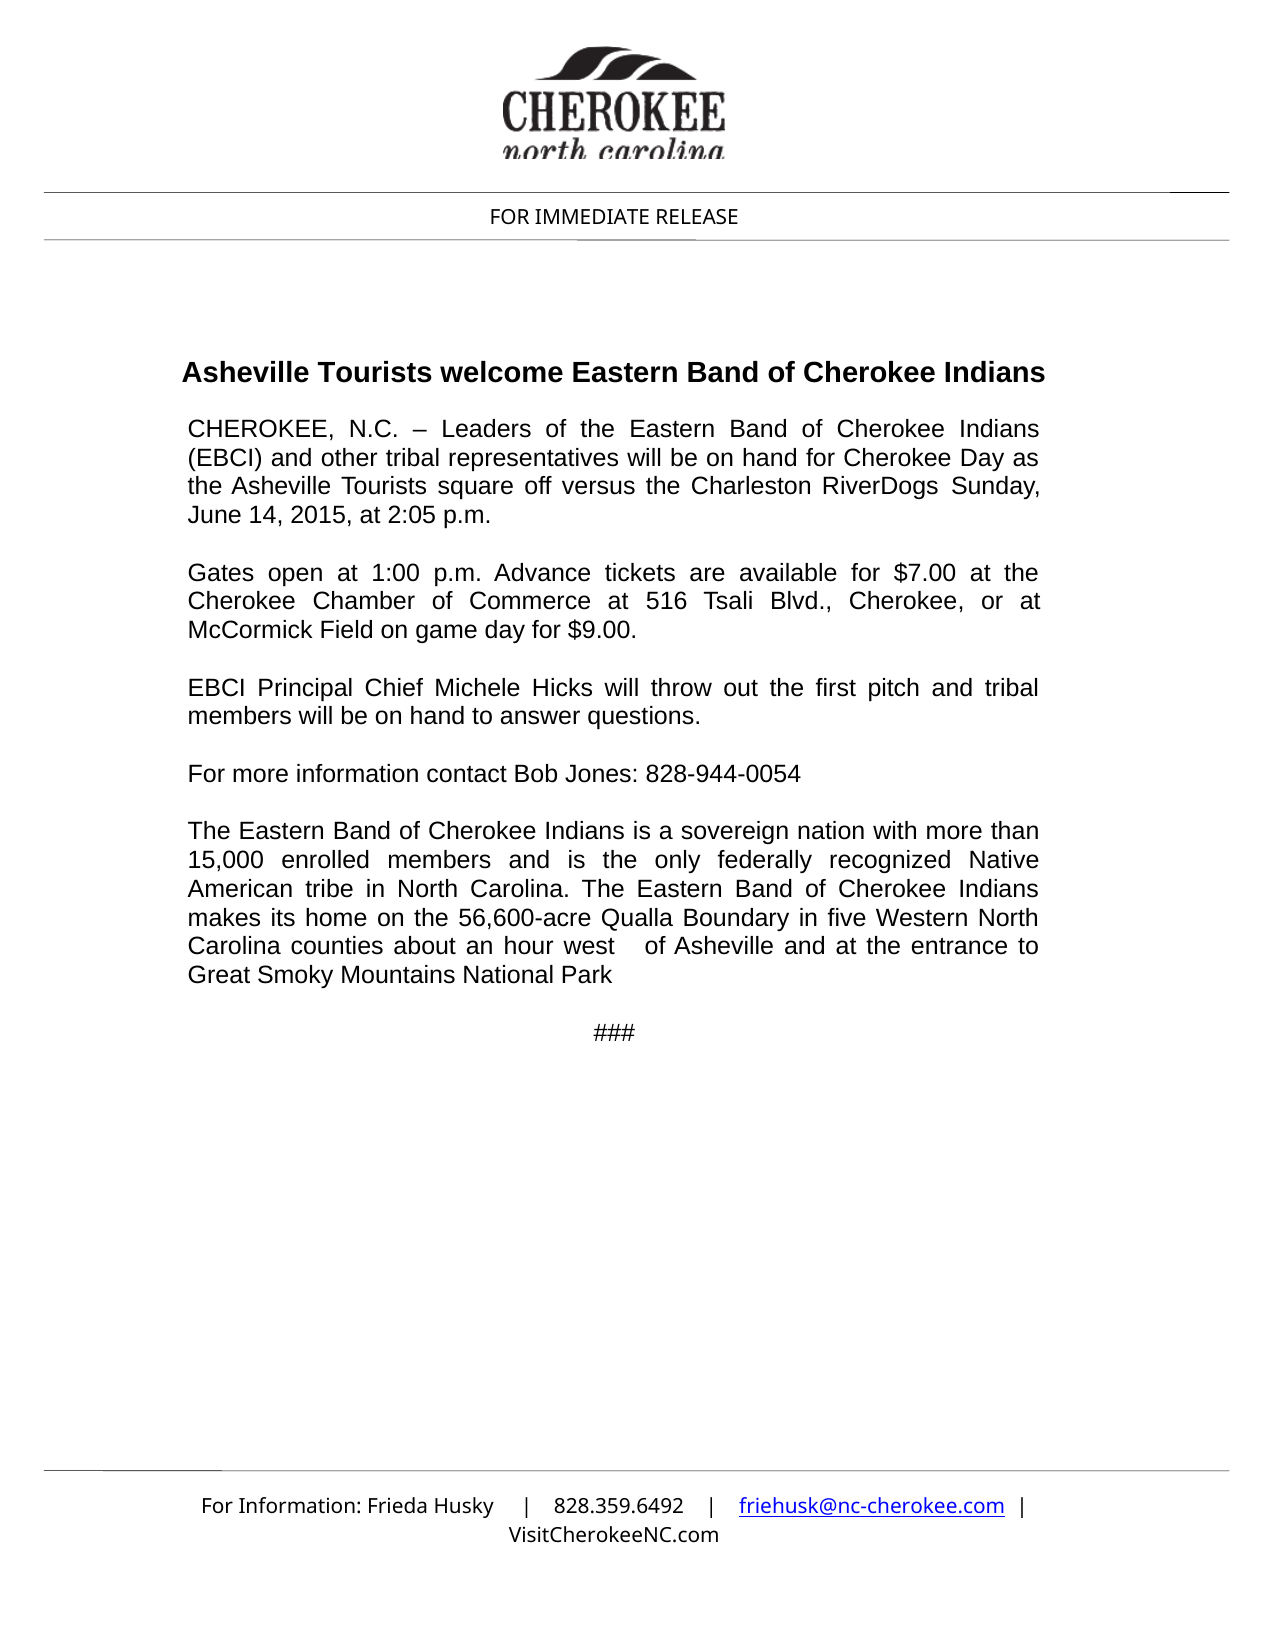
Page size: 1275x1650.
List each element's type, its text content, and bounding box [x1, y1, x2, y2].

text Gates open at 1:00 p.m. Advance tickets are available for $7.00 at the Cherokee Chamber of Commerce at 516 Tsali Blvd., Cherokee, or at McCormick Field on game day for $9.00. [187, 557, 1041, 644]
text For more information contact Bob Jones: 828-944-0054 [187, 759, 1041, 787]
text The Eastern Band of Cherokee Indians is a sovereign nation with more than 15,000 enrolled members and is the only federally recognized Native American tribe in North Carolina. The Eastern Band of Cherokee Indians makes its home on the 56,600-acre Qualla Boundary in five Western North Carolina counties about an hour west of Asheville and at the entrance to Great Smoky Mountains National Park [187, 816, 1041, 989]
text Asheville Tourists welcome Eastern Band of Cherokee Indians [150, 355, 1078, 389]
text EBCI Principal Chief Michele Hicks will throw out the first pitch and tribal members will be on hand to answer questions. [187, 672, 1041, 730]
text ### [150, 1017, 1078, 1046]
text CHEROKEE, N.C. – Leaders of the Eastern Band of Cherokee Indians (EBCI) and other tribal representatives will be on hand for Cherokee Day as the Asheville Tourists square off versus the Charleston RiverDogs Sunday, June 14, 2015, at 2:05 p.m. [187, 414, 1041, 529]
